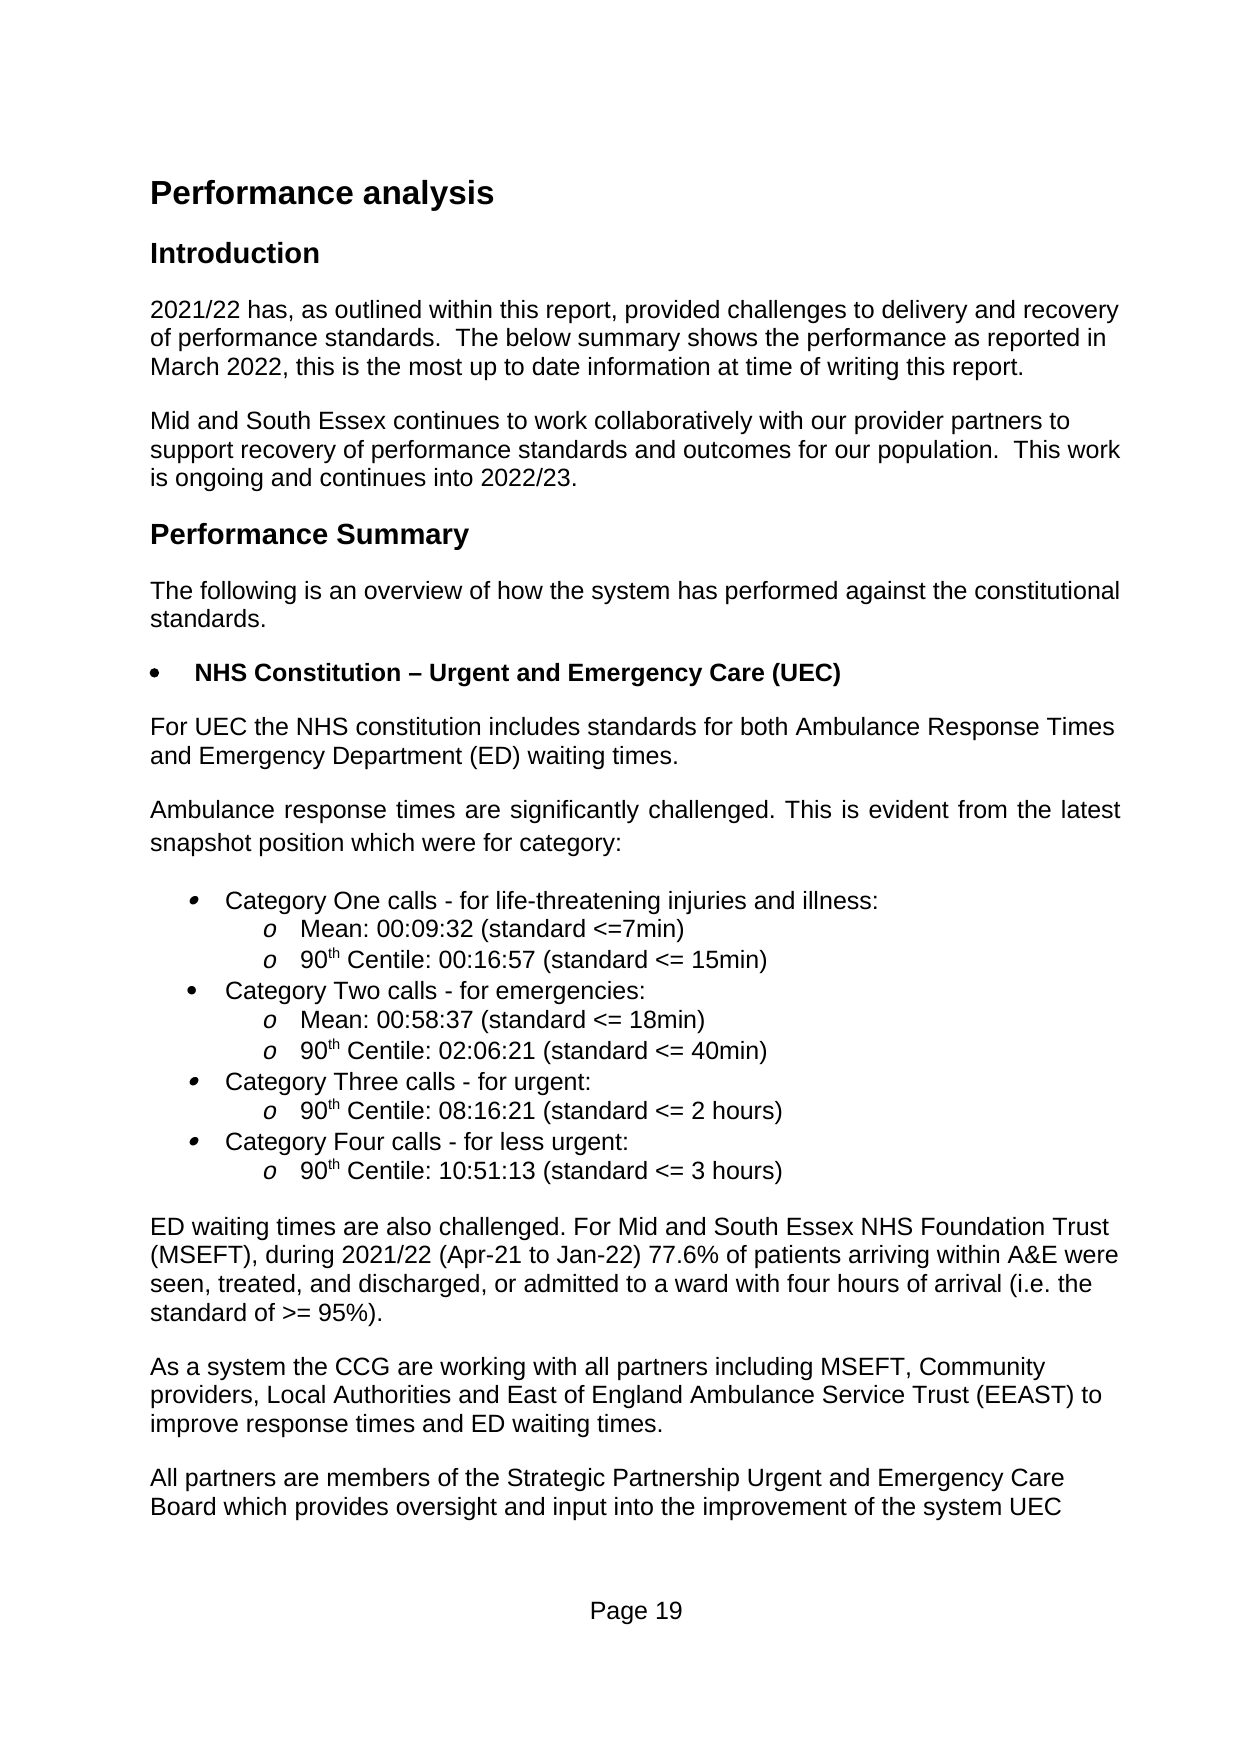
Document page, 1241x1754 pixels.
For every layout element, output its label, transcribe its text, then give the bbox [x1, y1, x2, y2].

text The following is an overview of how the system has performed against the constitutional standards. [150, 576, 1122, 633]
list NHS Constitution – Urgent and Emergency Care (UEC) [150, 658, 1122, 687]
subtitle Performance analysis [150, 173, 1122, 211]
list 90th Centile: 10:51:13 (standard <= 3 hours) [262, 1156, 1122, 1187]
list 90th Centile: 08:16:21 (standard <= 2 hours) [262, 1096, 1122, 1127]
text Mid and South Essex continues to work collaboratively with our provider partners to support recovery of performance standards and outcomes for our population. This work is ongoing and continues into 2022/23. [150, 406, 1122, 492]
text As a system the CCG are working with all partners including MSEFT, Community providers, Local Authorities and East of England Ambulance Service Trust (EEAST) to improve response times and ED waiting times. [150, 1352, 1122, 1438]
list Mean: 00:58:37 (standard <= 18min) [262, 1005, 1122, 1036]
text 2021/22 has, as outlined within this report, provided challenges to delivery and recovery of performance standards. The below summary shows the performance as reported in March 2022, this is the most up to date information at time of writing this report. [150, 295, 1122, 381]
subtitle Performance Summary [150, 517, 1122, 551]
list 90th Centile: 02:06:21 (standard <= 40min) [262, 1036, 1122, 1067]
list Category Two calls - for emergencies: [187, 976, 1122, 1005]
list Category Four calls - for less urgent: [187, 1127, 1122, 1156]
list Category Three calls - for urgent: [187, 1067, 1122, 1096]
list Mean: 00:09:32 (standard <=7min) [262, 914, 1122, 945]
list Category One calls - for life-threatening injuries and illness: [187, 886, 1122, 914]
subtitle Introduction [150, 236, 1122, 270]
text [150, 1463, 1122, 1520]
text ED waiting times are also challenged. For Mid and South Essex NHS Foundation Trust (MSEFT), during 2021/22 (Apr-21 to Jan-22) 77.6% of patients arriving within A&E were seen, treated, and discharged, or admitted to a ward with four hours of arrival (i.e. the standard of >= 95%). [150, 1212, 1122, 1327]
subtitle Ambulance response times are significantly challenged. This is evident from the latest snapshot position which were for category: [150, 794, 1122, 856]
text For UEC the NHS constitution includes standards for both Ambulance Response Times and Emergency Department (ED) waiting times. [150, 712, 1122, 769]
list 90th Centile: 00:16:57 (standard <= 15min) [262, 945, 1122, 976]
